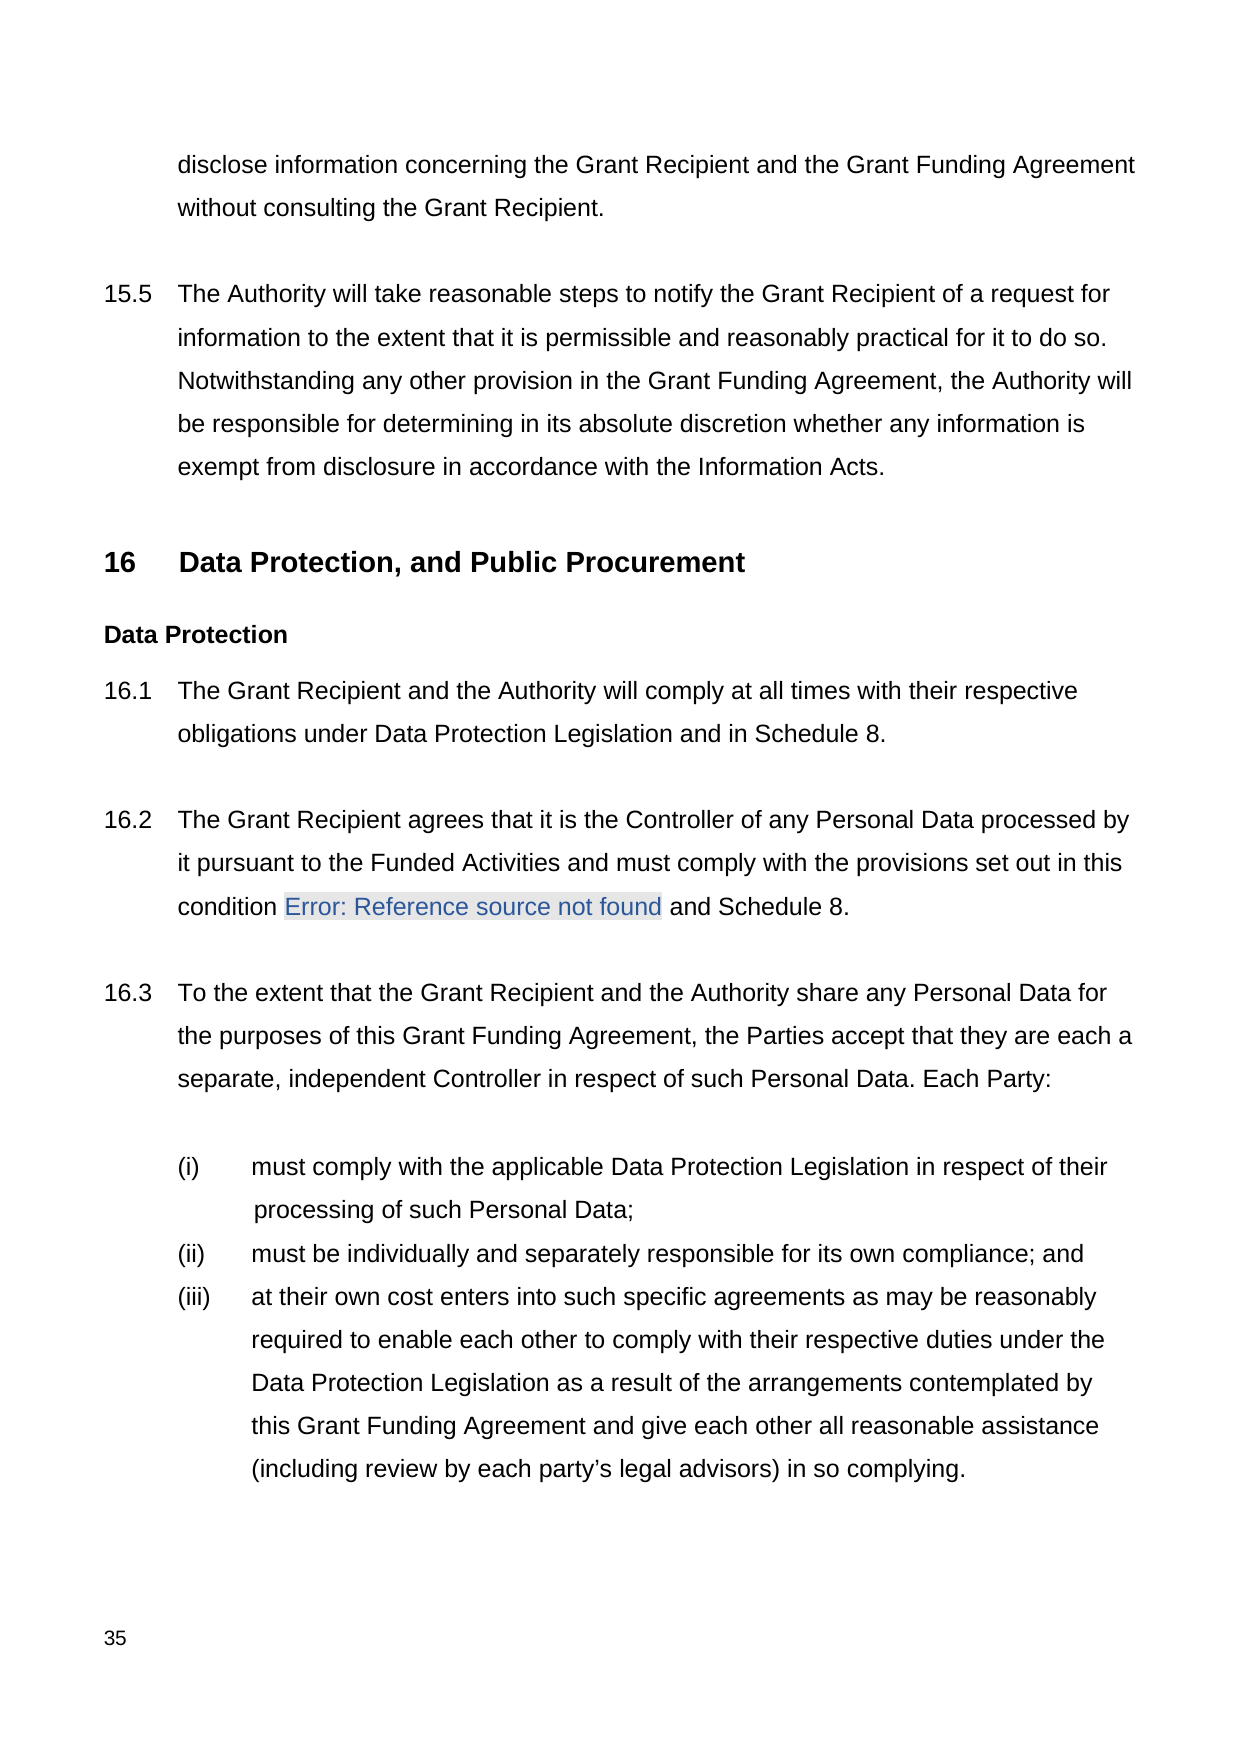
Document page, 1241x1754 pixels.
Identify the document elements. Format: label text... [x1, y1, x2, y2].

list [103, 150, 1137, 222]
list must comply with the applicable Data Protection Legislation in respect of their processing of such Personal Data; [177, 1152, 1137, 1224]
list at their own cost enters into such specific agreements as may be reasonably required to enable each other to comply with their respective duties under the Data Protection Legislation as a result of the arrangements contemplated by this Grant Funding Agreement and give each other all reasonable assistance (including review by each party’s legal advisors) in so complying. [177, 1282, 1137, 1483]
list The Grant Recipient and the Authority will comply at all times with their respective obligations under Data Protection Legislation and in Schedule 8. [103, 676, 1137, 748]
list must be individually and separately responsible for its own compliance; and [177, 1239, 1137, 1267]
subtitle Data Protection [103, 620, 1137, 649]
subtitle Data Protection, and Public Procurement [103, 545, 1137, 578]
list To the extent that the Grant Recipient and the Authority share any Personal Data for the purposes of this Grant Funding Agreement, the Parties accept that they are each a separate, independent Controller in respect of such Personal Data. Each Party: [103, 978, 1137, 1093]
list The Authority will take reasonable steps to notify the Grant Recipient of a request for information to the extent that it is permissible and reasonably practical for it to do so. Notwithstanding any other provision in the Grant Funding Agreement, the Authority will be responsible for determining in its absolute discretion whether any information is exempt from disclosure in accordance with the Information Acts. [103, 279, 1137, 481]
